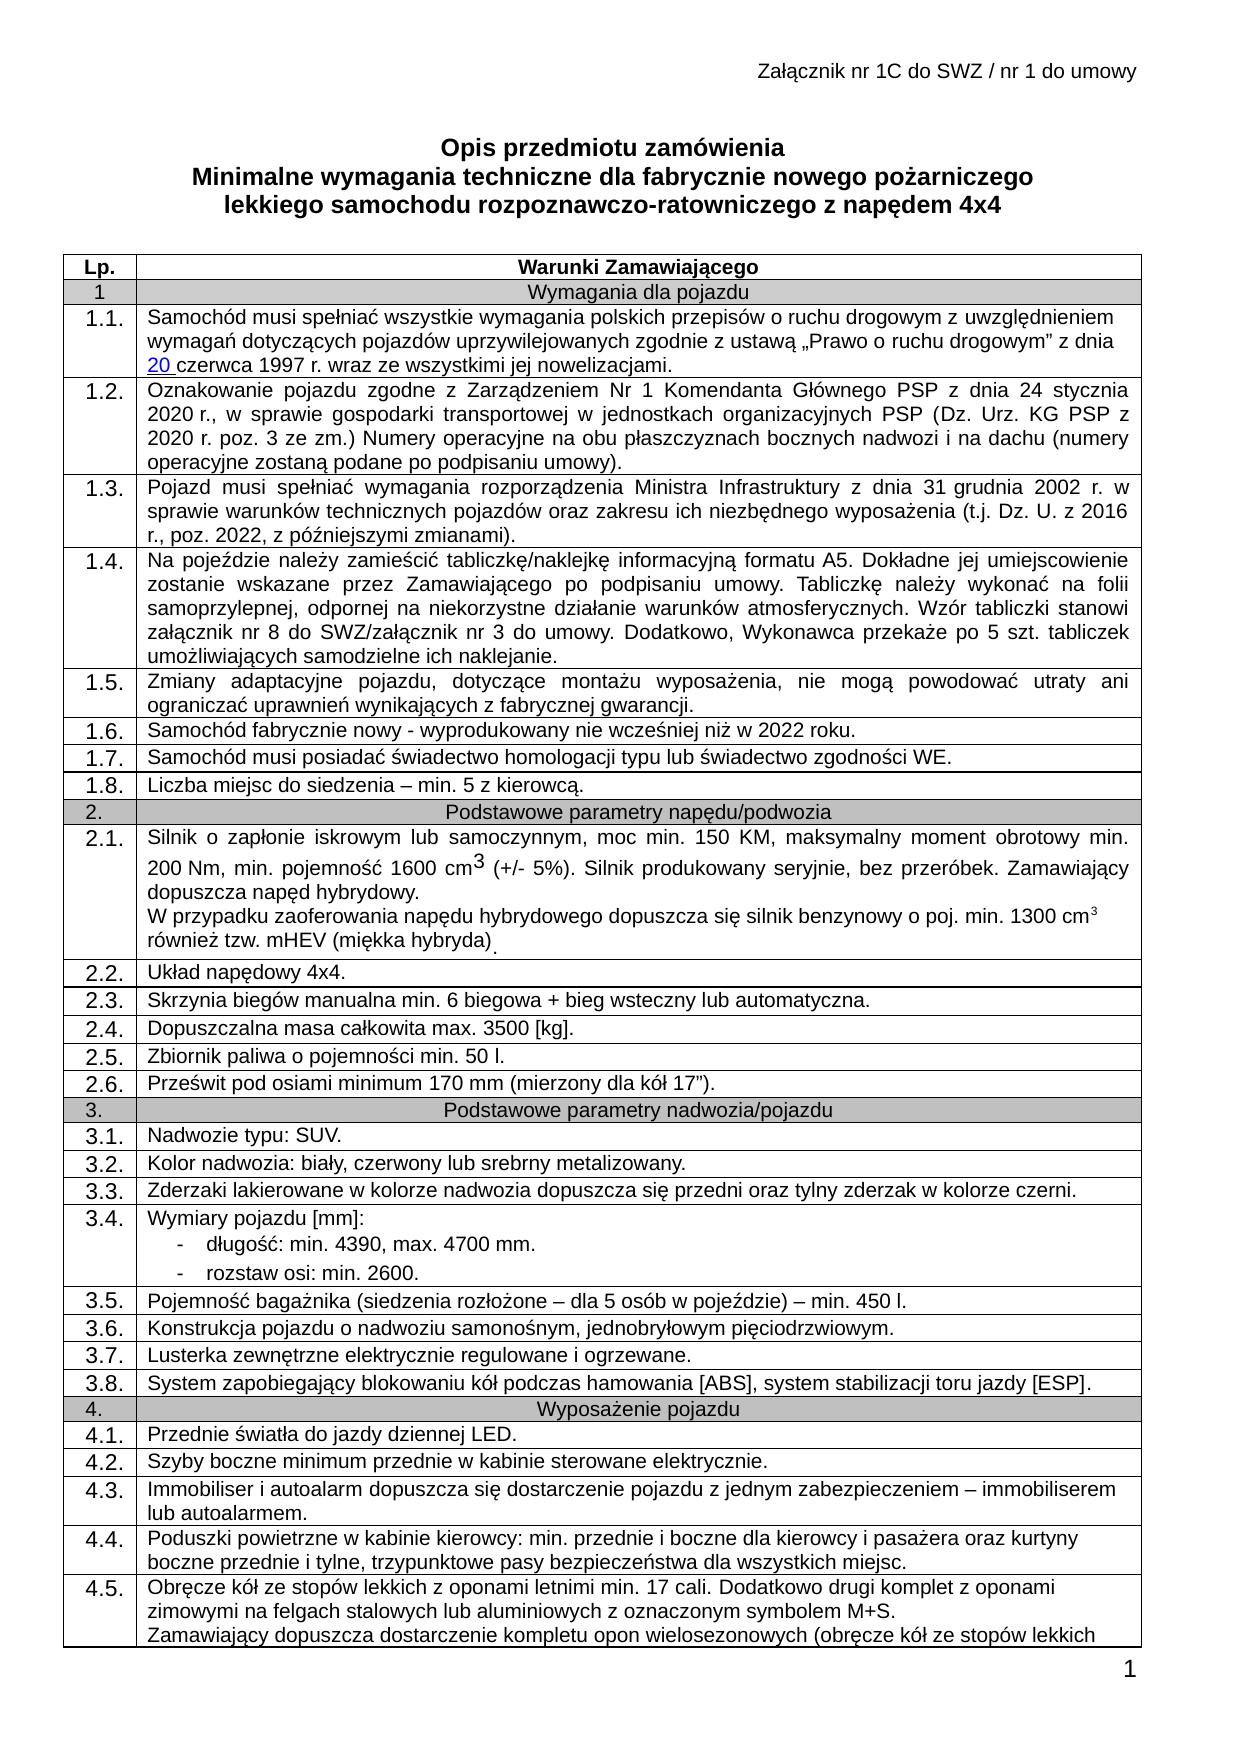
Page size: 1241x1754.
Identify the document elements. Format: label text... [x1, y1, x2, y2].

table_cell [64, 1575, 136, 1646]
table_cell System zapobiegający blokowaniu kół podczas hamowania [ABS], system stabilizacji toru jazdy [ESP]. [137, 1370, 1141, 1396]
table_cell [64, 1071, 136, 1097]
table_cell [137, 1575, 1141, 1646]
table_cell Prześwit pod osiami minimum 170 mm (mierzony dla kół 17”). [137, 1071, 1141, 1097]
table_cell [64, 669, 136, 717]
table_header Lp. [64, 255, 136, 279]
table_cell Pojazd musi spełniać wymagania rozporządzenia Ministra Infrastruktury z dnia 31 grudnia 2002 r. w sprawie warunków technicznych pojazdów oraz zakresu ich niezbędnego wyposażenia (t.j. Dz. U. z 2016 r., poz. 2022, z późniejszymi zmianami). [137, 475, 1141, 547]
table_cell Na pojeździe należy zamieścić tabliczkę/naklejkę informacyjną formatu A5. Dokładne jej umiejscowienie zostanie wskazane przez Zamawiającego po podpisaniu umowy. Tabliczkę należy wykonać na folii samoprzylepnej, odpornej na niekorzystne działanie warunków atmosferycznych. Wzór tabliczki stanowi załącznik nr 8 do SWZ/załącznik nr 3 do umowy. Dodatkowo, Wykonawca przekaże po 5 szt. tabliczek umożliwiających samodzielne ich naklejanie. [137, 548, 1141, 668]
table_cell Kolor nadwozia: biały, czerwony lub srebrny metalizowany. [137, 1151, 1141, 1177]
table_cell Samochód musi posiadać świadectwo homologacji typu lub świadectwo zgodności WE. [137, 745, 1141, 771]
table_cell Zbiornik paliwa o pojemności min. 50 l. [137, 1044, 1141, 1070]
table_cell Skrzynia biegów manualna min. 6 biegowa + bieg wsteczny lub automatyczna. [137, 988, 1141, 1015]
table_cell Samochód musi spełniać wszystkie wymagania polskich przepisów o ruchu drogowym z uwzględnieniem wymagań dotyczących pojazdów uprzywilejowanych zgodnie z ustawą „Prawo o ruchu drogowym” z dnia 20 czerwca 1997 r. wraz ze wszystkimi jej nowelizacjami. [137, 305, 1141, 377]
table_cell [64, 1098, 136, 1122]
table_cell [64, 1151, 136, 1177]
table_cell Nadwozie typu: SUV. [137, 1123, 1141, 1149]
table_cell [64, 1315, 136, 1341]
table_cell [64, 1422, 136, 1448]
table_cell Zmiany adaptacyjne pojazdu, dotyczące montażu wyposażenia, nie mogą powodować utraty ani ograniczać uprawnień wynikających z fabrycznej gwarancji. [137, 669, 1141, 717]
table_cell Zderzaki lakierowane w kolorze nadwozia dopuszcza się przedni oraz tylny zderzak w kolorze czerni. [137, 1178, 1141, 1204]
table_header Warunki Zamawiającego [137, 255, 1141, 279]
table_cell [64, 475, 136, 547]
text lekkiego samochodu rozpoznawczo-ratowniczego z napędem 4x4 [89, 190, 1137, 219]
table_cell Poduszki powietrzne w kabinie kierowcy: min. przednie i boczne dla kierowcy i pasażera oraz kurtyny boczne przednie i tylne, trzypunktowe pasy bezpieczeństwa dla wszystkich miejsc. [137, 1526, 1141, 1573]
table_cell Silnik o zapłonie iskrowym lub samoczynnym, moc min. 150 KM, maksymalny moment obrotowy min. 200 Nm, min. pojemność 1600 cm3 (+/- 5%). Silnik produkowany seryjnie, bez przeróbek. Zamawiający dopuszcza napęd hybrydowy. W przypadku zaoferowania napędu hybrydowego dopuszcza się silnik benzynowy o poj. min. 1300 cm3 również tzw. mHEV (miękka hybryda). [137, 825, 1141, 959]
table_cell [64, 745, 136, 771]
table_cell 1 [64, 280, 136, 304]
table_cell Konstrukcja pojazdu o nadwoziu samonośnym, jednobryłowym pięciodrzwiowym. [137, 1315, 1141, 1341]
table_cell Pojemność bagażnika (siedzenia rozłożone – dla 5 osób w pojeździe) – min. 450 l. [137, 1287, 1141, 1314]
table_cell [64, 548, 136, 668]
table_cell Lusterka zewnętrzne elektrycznie regulowane i ogrzewane. [137, 1342, 1141, 1368]
table_cell [64, 960, 136, 986]
table_cell [64, 1449, 136, 1476]
table_cell [64, 1044, 136, 1070]
table_cell [64, 1477, 136, 1524]
table_cell [64, 1205, 136, 1286]
table_cell [64, 718, 136, 744]
table_cell Wymiary pojazdu [mm]: długość: min. 4390, max. 4700 mm. rozstaw osi: min. 2600. [137, 1205, 1141, 1286]
table_cell Oznakowanie pojazdu zgodne z Zarządzeniem Nr 1 Komendanta Głównego PSP z dnia 24 stycznia 2020 r., w sprawie gospodarki transportowej w jednostkach organizacyjnych PSP (Dz. Urz. KG PSP z 2020 r. poz. 3 ze zm.) Numery operacyjne na obu płaszczyznach bocznych nadwozi i na dachu (numery operacyjne zostaną podane po podpisaniu umowy). [137, 378, 1141, 474]
table_cell Szyby boczne minimum przednie w kabinie sterowane elektrycznie. [137, 1449, 1141, 1476]
table_cell Samochód fabrycznie nowy - wyprodukowany nie wcześniej niż w 2022 roku. [137, 718, 1141, 744]
table_cell [64, 773, 136, 799]
table_cell [64, 1123, 136, 1149]
table_cell Wymagania dla pojazdu [137, 280, 1141, 304]
table_cell Podstawowe parametry napędu/podwozia [137, 800, 1141, 824]
table_cell Układ napędowy 4x4. [137, 960, 1141, 986]
table_cell [64, 378, 136, 474]
table_cell [64, 1287, 136, 1314]
table_cell [64, 800, 136, 824]
table_cell [64, 825, 136, 959]
table_cell Podstawowe parametry nadwozia/pojazdu [137, 1098, 1141, 1122]
table_cell [64, 1370, 136, 1396]
table_cell [64, 1016, 136, 1042]
text Opis przedmiotu zamówienia [89, 133, 1137, 162]
table_cell Przednie światła do jazdy dziennej LED. [137, 1422, 1141, 1448]
table_cell Wyposażenie pojazdu [137, 1397, 1141, 1421]
table_cell Dopuszczalna masa całkowita max. 3500 [kg]. [137, 1016, 1141, 1042]
text Minimalne wymagania techniczne dla fabrycznie nowego pożarniczego [89, 162, 1137, 190]
table_cell [64, 1178, 136, 1204]
table_cell [64, 1397, 136, 1421]
table_cell Immobiliser i autoalarm dopuszcza się dostarczenie pojazdu z jednym zabezpieczeniem – immobiliserem lub autoalarmem. [137, 1477, 1141, 1524]
table_cell Liczba miejsc do siedzenia – min. 5 z kierowcą. [137, 773, 1141, 799]
table_cell [64, 988, 136, 1015]
table_cell [64, 1526, 136, 1573]
table_cell [64, 1342, 136, 1368]
table_cell [64, 305, 136, 377]
